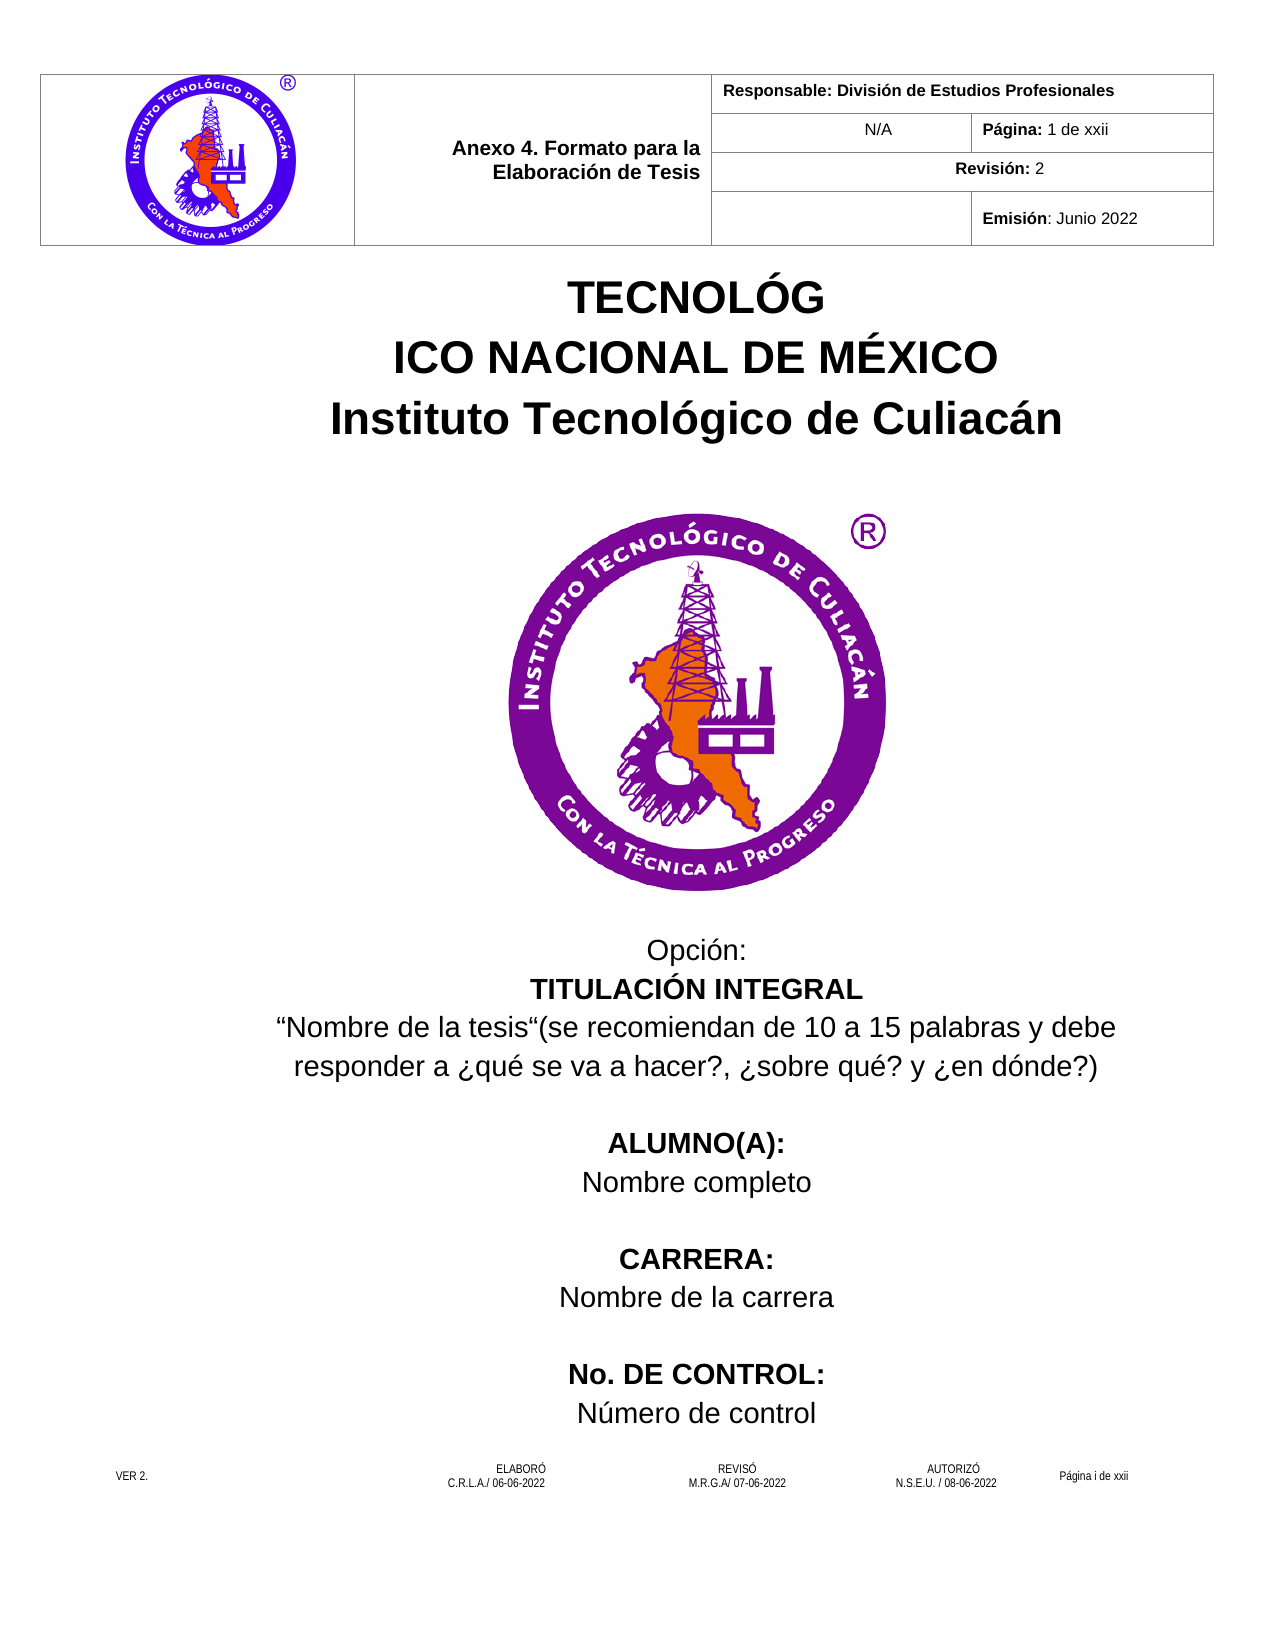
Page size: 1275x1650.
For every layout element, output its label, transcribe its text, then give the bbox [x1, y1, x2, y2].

text TECNOLÓG [236, 270, 1157, 323]
text Número de control [236, 1396, 1157, 1429]
text Instituto Tecnológico de Culiacán [236, 391, 1157, 444]
picture [125, 75, 296, 245]
text Opción: [236, 933, 1157, 967]
text ALUMNO(A): [236, 1126, 1157, 1159]
picture [507, 512, 886, 891]
text Nombre completo [236, 1164, 1157, 1198]
text TITULACIÓN INTEGRAL [236, 972, 1157, 1005]
text ICO NACIONAL DE MÉXICO [236, 331, 1157, 384]
text Nombre de la carrera [236, 1280, 1157, 1314]
text CARRERA: [236, 1242, 1157, 1275]
text No. DE CONTROL: [236, 1357, 1157, 1391]
text “Nombre de la tesis“(se recomiendan de 10 a 15 palabras y debe responder a ¿qué se va a hacer?, ¿sobre qué? y ¿en dónde?) [236, 1010, 1157, 1082]
